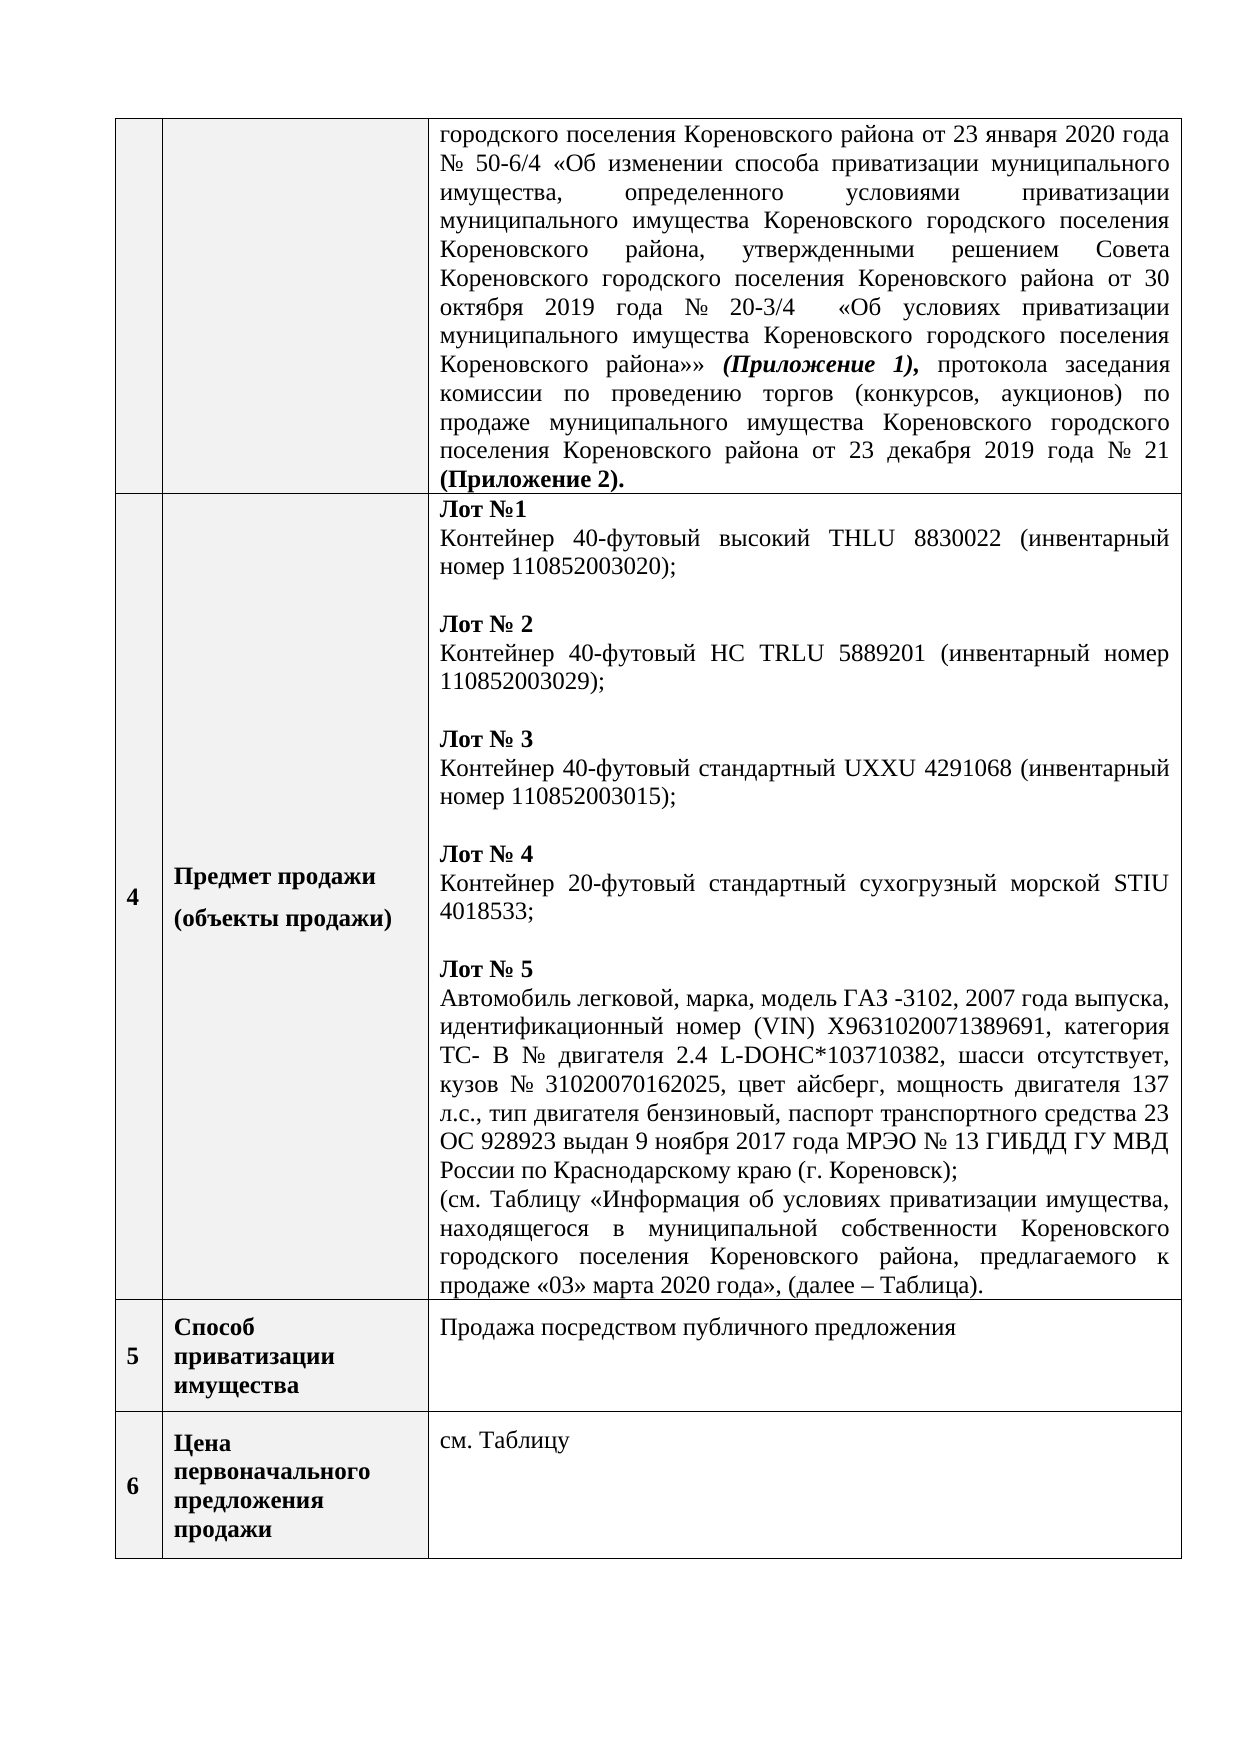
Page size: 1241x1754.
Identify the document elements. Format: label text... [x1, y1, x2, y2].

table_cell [163, 119, 428, 493]
table_cell 5 [116, 1300, 162, 1411]
table_cell Продажа посредством публичного предложения [429, 1300, 1181, 1411]
table_cell Лот №1 Контейнер 40-футовый высокий THLU 8830022 (инвентарный номер 110852003020); Лот № 2 Контейнер 40-футовый HC TRLU 5889201 (инвентарный номер 110852003029); Лот № 3 Контейнер 40-футовый стандартный UXXU 4291068 (инвентарный номер 110852003015); Лот № 4 Контейнер 20-футовый стандартный сухогрузный морской STIU 4018533; Лот № 5 Автомобиль легковой, марка, модель ГАЗ -3102, 2007 года выпуска, идентификационный номер (VIN) Х9631020071389691, категория ТС- В № двигателя 2.4 L-DOHC*103710382, шасси отсутствует, кузов № 31020070162025, цвет айсберг, мощность двигателя 137 л.с., тип двигателя бензиновый, паспорт транспортного средства 23 ОС 928923 выдан 9 ноября 2017 года МРЭО № 13 ГИБДД ГУ МВД России по Краснодарскому краю (г. Кореновск); (см. Таблицу «Информация об условиях приватизации имущества, находящегося в муниципальной собственности Кореновского городского поселения Кореновского района, предлагаемого к продаже «03» марта 2020 года», (далее – Таблица). [429, 494, 1181, 1299]
table_cell 6 [116, 1412, 162, 1558]
table_cell см. Таблицу [429, 1412, 1181, 1558]
table_cell Предмет продажи (объекты продажи) [163, 494, 428, 1299]
table_cell 3 [116, 119, 162, 493]
table_cell Способ приватизации имущества [163, 1300, 428, 1411]
table_cell 4 [116, 494, 162, 1299]
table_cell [429, 119, 1181, 493]
table_cell Цена первоначального предложения продажи [163, 1412, 428, 1558]
